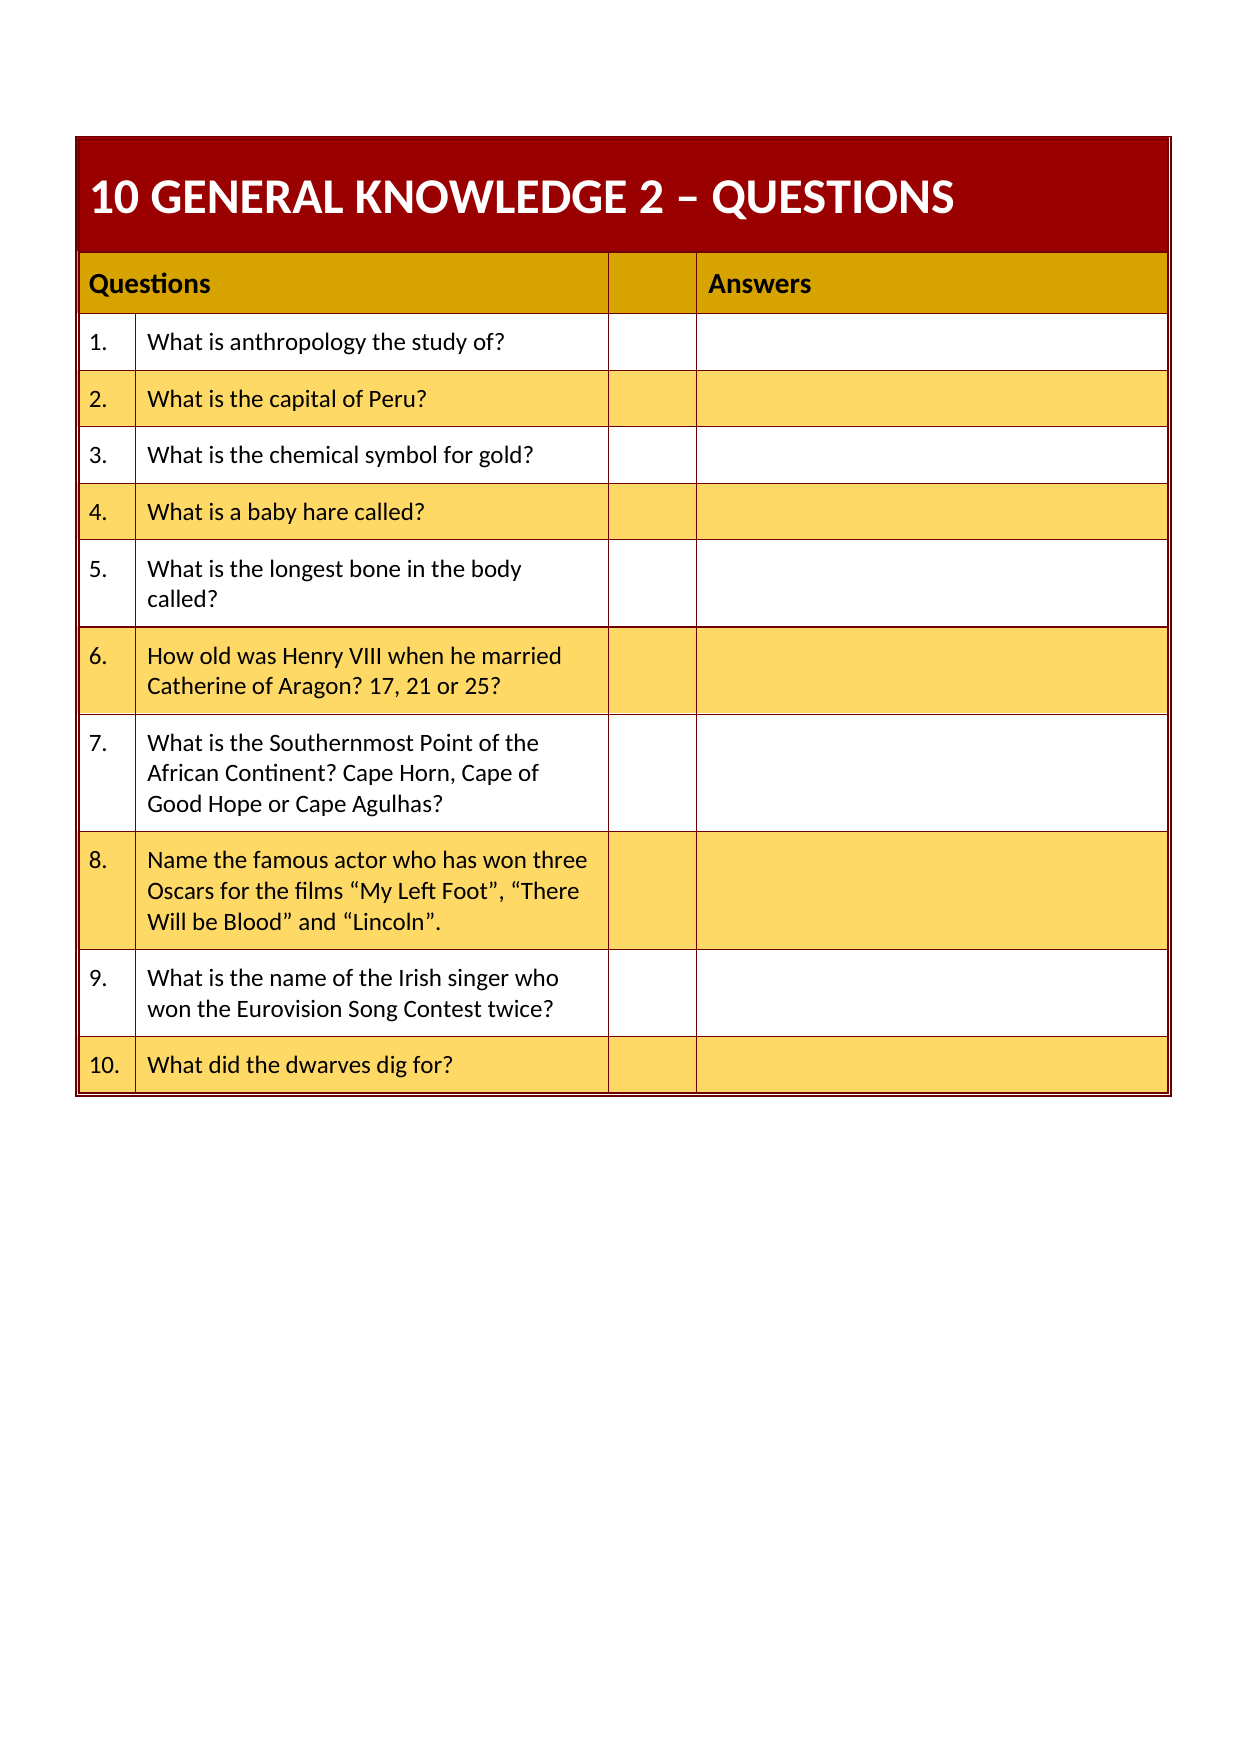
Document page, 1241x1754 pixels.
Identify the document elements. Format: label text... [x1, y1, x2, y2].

table_cell [609, 950, 696, 1036]
table_cell What is a baby hare called? [136, 484, 608, 539]
table_cell [609, 427, 696, 483]
table_cell [697, 427, 1167, 483]
table_cell What is the Southernmost Point of the African Continent? Cape Horn, Cape of Good Hope or Cape Agulhas? [136, 715, 608, 831]
table_cell Name the famous actor who has won three Oscars for the films “My Left Foot”, “There Will be Blood” and “Lincoln”. [136, 832, 608, 949]
table_cell What is the capital of Peru? [136, 371, 608, 426]
table_cell [609, 540, 696, 626]
table_cell 8. [80, 832, 135, 949]
table_cell 10. [80, 1037, 135, 1092]
table_cell [609, 371, 696, 426]
table_cell 2. [80, 371, 135, 426]
table_cell [697, 484, 1167, 539]
table_cell [697, 1037, 1167, 1092]
table_cell How old was Henry VIII when he married Catherine of Aragon? 17, 21 or 25? [136, 628, 608, 713]
table_cell Questions [80, 253, 608, 313]
table_cell [697, 715, 1167, 831]
table_cell [609, 1037, 696, 1092]
table_cell [697, 832, 1167, 949]
table_cell 4. [80, 484, 135, 539]
table_cell 9. [80, 950, 135, 1036]
table_cell [609, 253, 696, 313]
table_cell [697, 314, 1167, 369]
table_cell [609, 715, 696, 831]
table_cell 5. [80, 540, 135, 626]
table_cell [697, 371, 1167, 426]
table_cell 1. [80, 314, 135, 369]
table_cell [609, 314, 696, 369]
table_cell [697, 540, 1167, 626]
table_cell [609, 484, 696, 539]
table_cell What is the chemical symbol for gold? [136, 427, 608, 483]
table_cell What is the longest bone in the body called? [136, 540, 608, 626]
table_cell [609, 628, 696, 713]
table_header 10 GENERAL KNOWLEDGE 2 – QUESTIONS [80, 140, 1167, 251]
table_cell Answers [697, 253, 1167, 313]
table_cell [697, 950, 1167, 1036]
table_cell [609, 832, 696, 949]
table_cell What is anthropology the study of? [136, 314, 608, 369]
table_cell What is the name of the Irish singer who won the Eurovision Song Contest twice? [136, 950, 608, 1036]
table_cell What did the dwarves dig for? [136, 1037, 608, 1092]
table_cell 3. [80, 427, 135, 483]
table_cell 7. [80, 715, 135, 831]
table_cell 6. [80, 628, 135, 713]
table_cell [697, 628, 1167, 713]
